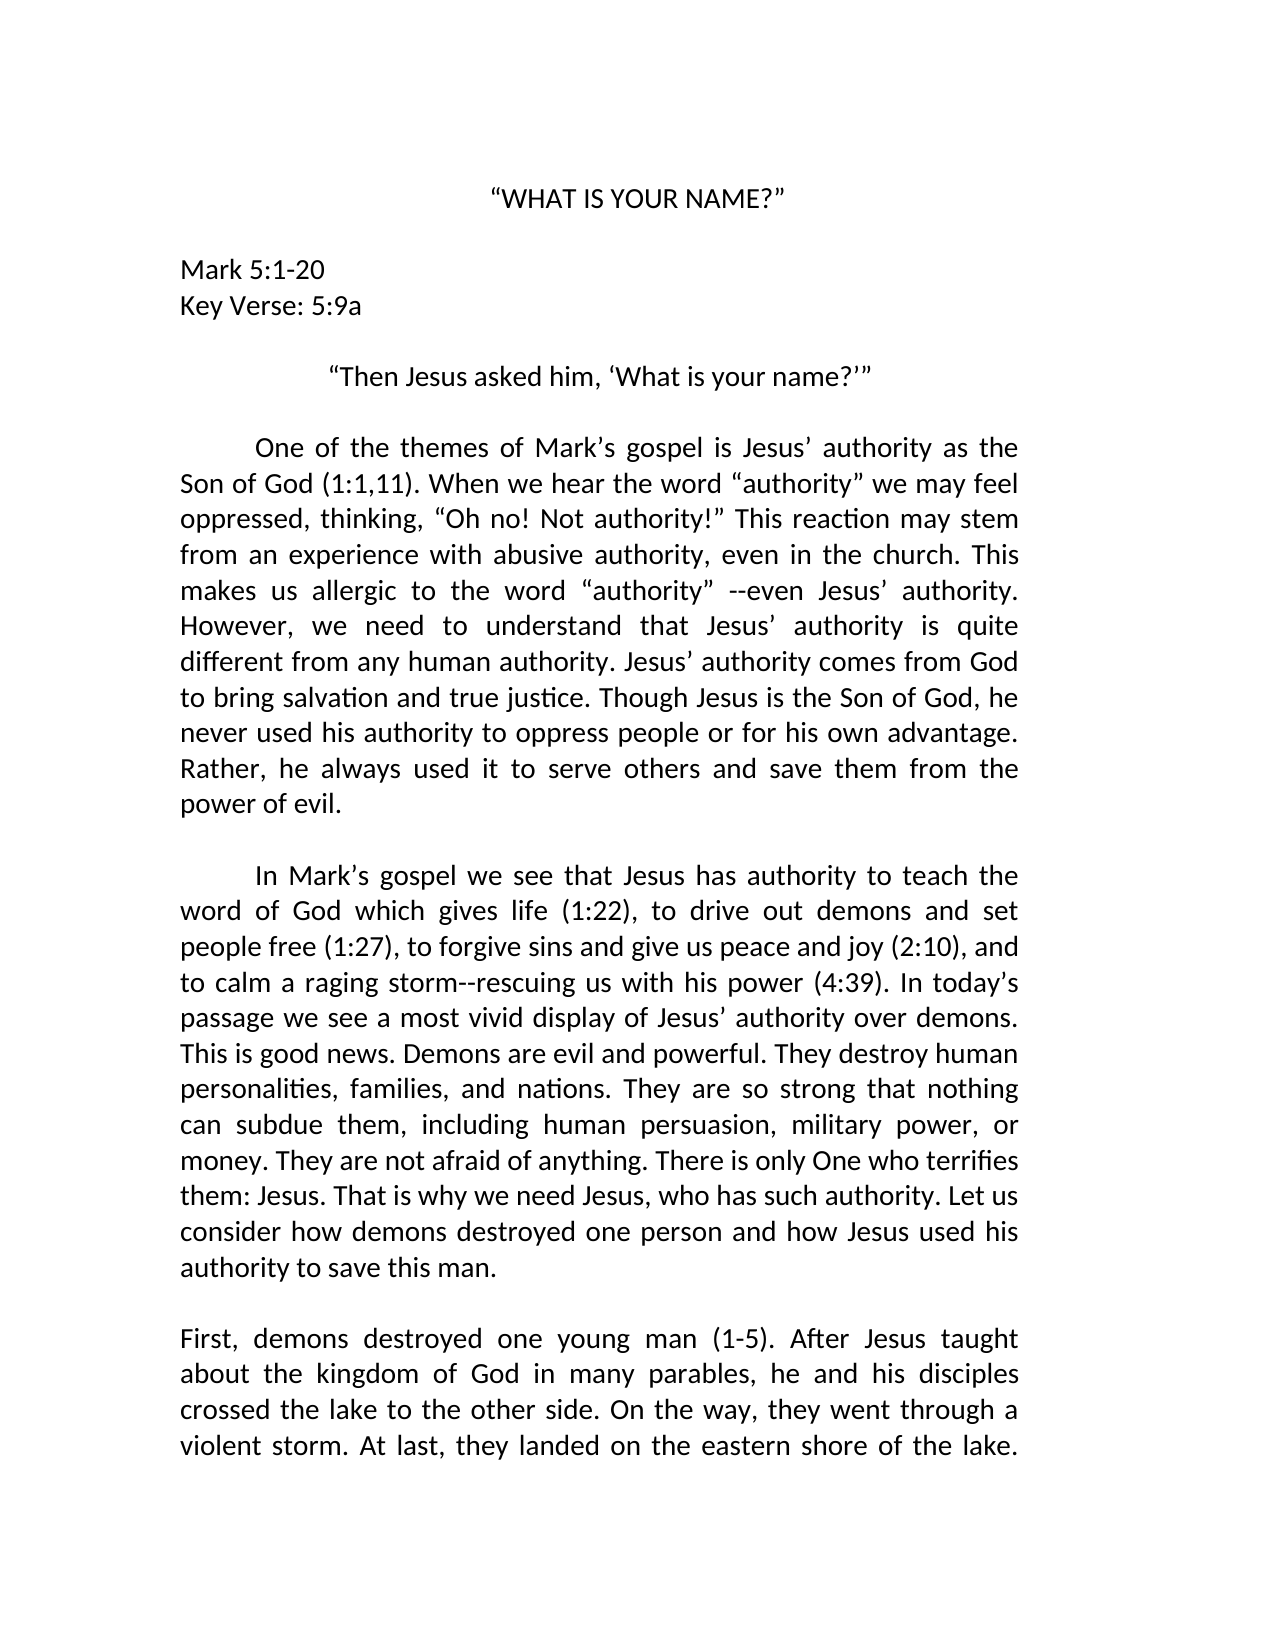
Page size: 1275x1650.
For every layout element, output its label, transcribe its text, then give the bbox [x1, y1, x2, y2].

text “Then Jesus asked him, ‘What is your name?’” [180, 358, 1020, 394]
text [180, 1320, 1020, 1462]
text One of the themes of Mark’s gospel is Jesus’ authority as the Son of God (1:1,11). When we hear the word “authority” we may feel oppressed, thinking, “Oh no! Not authority!” This reaction may stem from an experience with abusive authority, even in the church. This makes us allergic to the word “authority” --even Jesus’ authority. However, we need to understand that Jesus’ authority is quite different from any human authority. Jesus’ authority comes from God to bring salvation and true justice. Though Jesus is the Son of God, he never used his authority to oppress people or for his own advantage. Rather, he always used it to serve others and save them from the power of evil. [180, 429, 1020, 821]
text “WHAT IS YOUR NAME?” [180, 180, 1095, 216]
text Mark 5:1-20 [180, 251, 1095, 287]
text Key Verse: 5:9a [180, 287, 1095, 322]
text In Mark’s gospel we see that Jesus has authority to teach the word of God which gives life (1:22), to drive out demons and set people free (1:27), to forgive sins and give us peace and joy (2:10), and to calm a raging storm--rescuing us with his power (4:39). In today’s passage we see a most vivid display of Jesus’ authority over demons. This is good news. Demons are evil and powerful. They destroy human personalities, families, and nations. They are so strong that nothing can subdue them, including human persuasion, military power, or money. They are not afraid of anything. There is only One who terrifies them: Jesus. That is why we need Jesus, who has such authority. Let us consider how demons destroyed one person and how Jesus used his authority to save this man. [180, 857, 1020, 1284]
